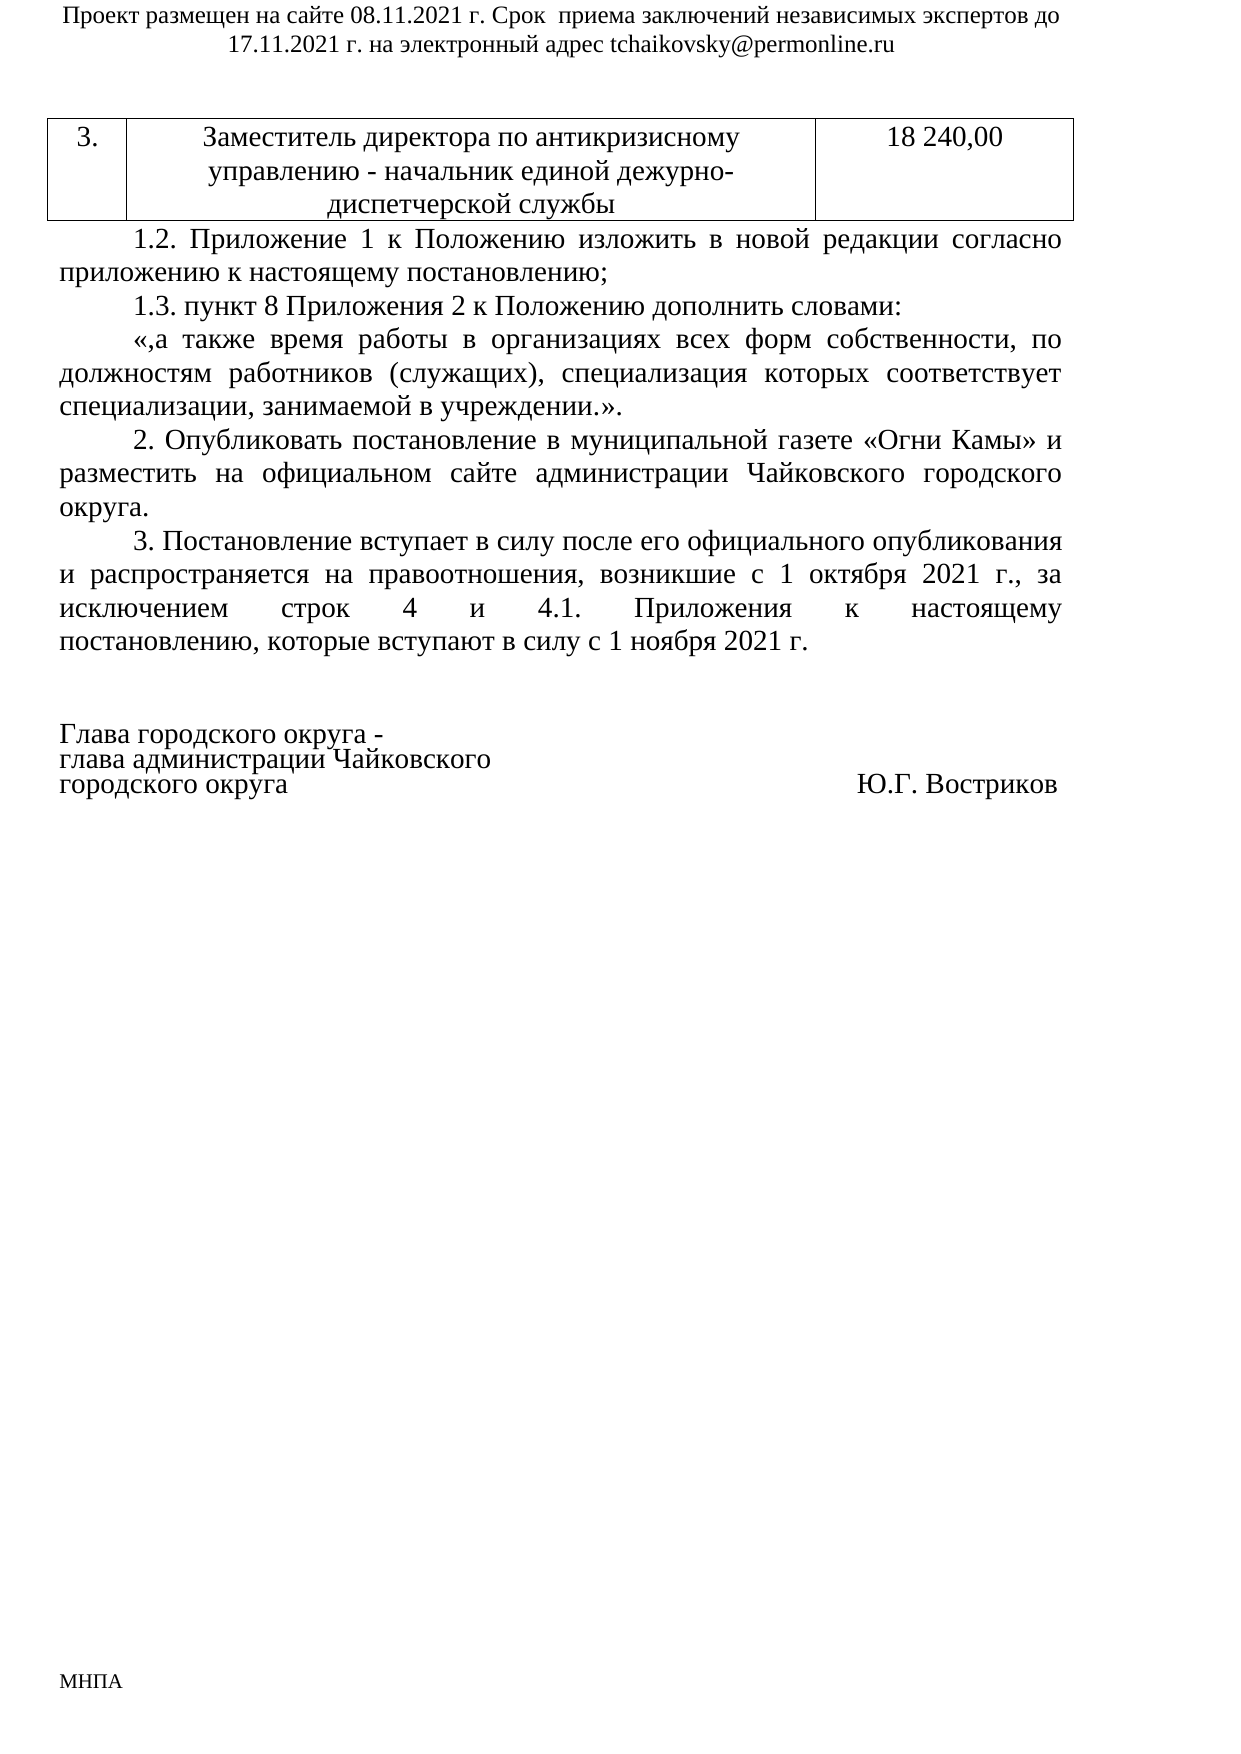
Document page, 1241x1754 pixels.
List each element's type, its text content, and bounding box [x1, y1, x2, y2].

text 1.2. Приложение 1 к Положению изложить в новой редакции согласно приложению к настоящему постановлению; [59, 221, 1063, 288]
text 1.3. пункт 8 Приложения 2 к Положению дополнить словами: [59, 288, 1063, 321]
text «,а также время работы в организациях всех форм собственности, по должностям работников (служащих), специализация которых соответствует специализации, занимаемой в учреждении.». [59, 321, 1063, 422]
table_cell 18 240,00 [816, 119, 1073, 220]
table_cell Заместитель директора по антикризисному управлению - начальник единой дежурно-диспетчерской службы [127, 119, 815, 220]
table_cell 3. [48, 119, 126, 220]
text Глава городского округа - [59, 724, 1063, 749]
text 3. Постановление вступает в силу после его официального опубликования и распространяется на правоотношения, возникшие с 1 октября 2021 г., за исключением строк 4 и 4.1. Приложения к настоящему постановлению, которые вступают в силу с 1 ноября 2021 г. [59, 523, 1063, 657]
text 2. Опубликовать постановление в муниципальной газете «Огни Камы» и разместить на официальном сайте администрации Чайковского городского округа. [59, 422, 1063, 523]
text городского округа Ю.Г. Востриков [59, 774, 1063, 799]
text глава администрации Чайковского [59, 749, 1063, 774]
